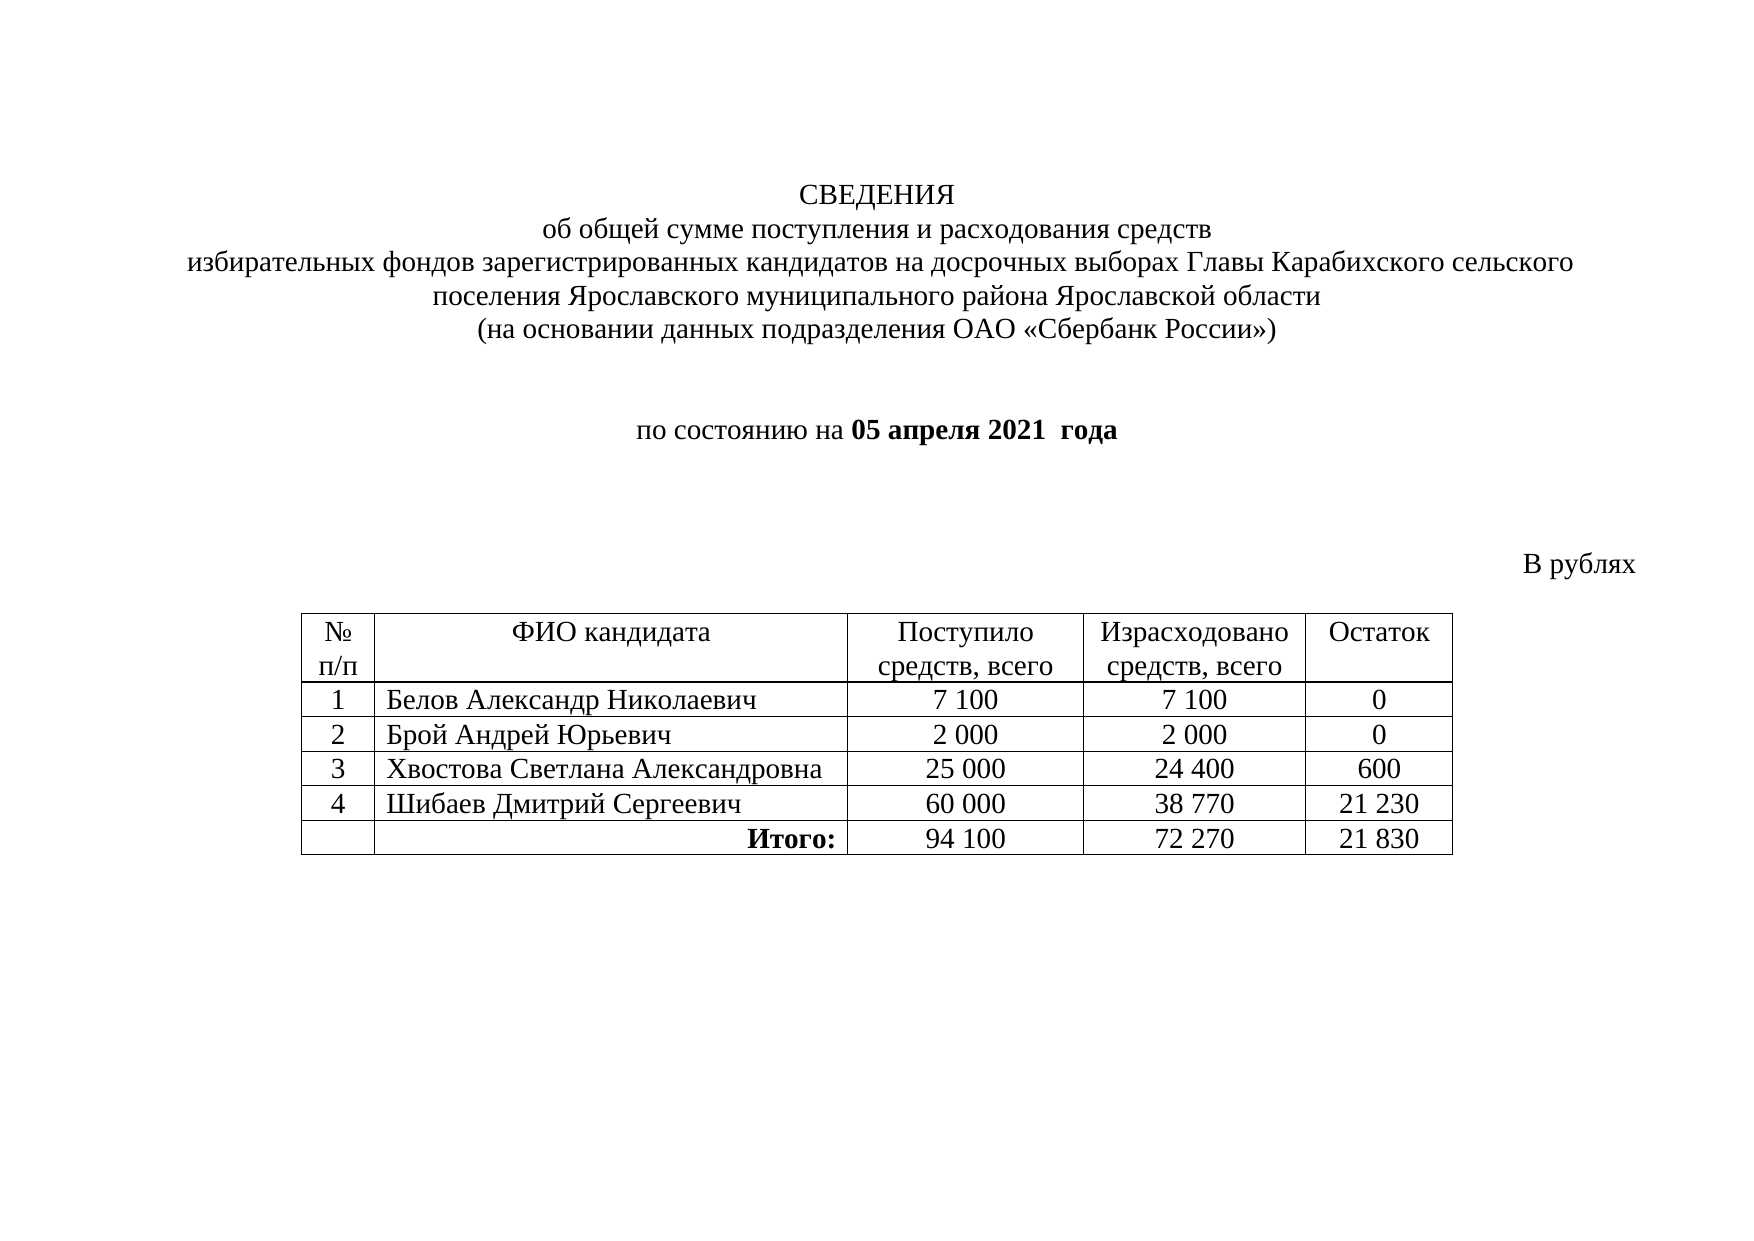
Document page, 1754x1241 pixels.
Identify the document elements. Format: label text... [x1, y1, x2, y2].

table_cell Белов Александр Николаевич [375, 683, 847, 716]
table_header Израсходовано средств, всего [1084, 614, 1305, 681]
table_header № п/п [302, 614, 374, 681]
table_cell 72 270 [1084, 821, 1305, 854]
table_cell 1 [302, 683, 374, 716]
text по состоянию на 05 апреля 2021 года [118, 412, 1636, 446]
table_cell 25 000 [848, 752, 1083, 785]
table_cell [302, 821, 374, 854]
text СВЕДЕНИЯ об общей сумме поступления и расходования средств [118, 177, 1636, 244]
table_cell 3 [302, 752, 374, 785]
table_cell 94 100 [848, 821, 1083, 854]
table_cell Хвостова Светлана Александровна [375, 752, 847, 785]
text (на основании данных подразделения ОАО «Сбербанк России») [118, 311, 1636, 345]
table_cell 2 000 [848, 717, 1083, 751]
table_cell 7 100 [1084, 683, 1305, 716]
table_header ФИО кандидата [375, 614, 847, 681]
table_cell 2 [302, 717, 374, 751]
table_cell 24 400 [1084, 752, 1305, 785]
text В рублях [118, 546, 1636, 580]
table_cell Шибаев Дмитрий Сергеевич [375, 786, 847, 820]
table_cell 4 [302, 786, 374, 820]
table_header Поступило средств, всего [848, 614, 1083, 681]
table_cell 0 [1306, 683, 1452, 716]
table_cell 38 770 [1084, 786, 1305, 820]
table_cell 600 [1306, 752, 1452, 785]
table_cell Брой Андрей Юрьевич [375, 717, 847, 751]
table_cell 0 [1306, 717, 1452, 751]
table_cell 2 000 [1084, 717, 1305, 751]
table_cell 60 000 [848, 786, 1083, 820]
table_cell Итого: [375, 821, 847, 854]
table_cell 21 230 [1306, 786, 1452, 820]
text избирательных фондов зарегистрированных кандидатов на досрочных выборах Главы Карабихского сельского поселения Ярославского муниципального района Ярославской области [118, 244, 1636, 311]
table_cell 7 100 [848, 683, 1083, 716]
table_header Остаток [1306, 614, 1452, 681]
table_cell 21 830 [1306, 821, 1452, 854]
